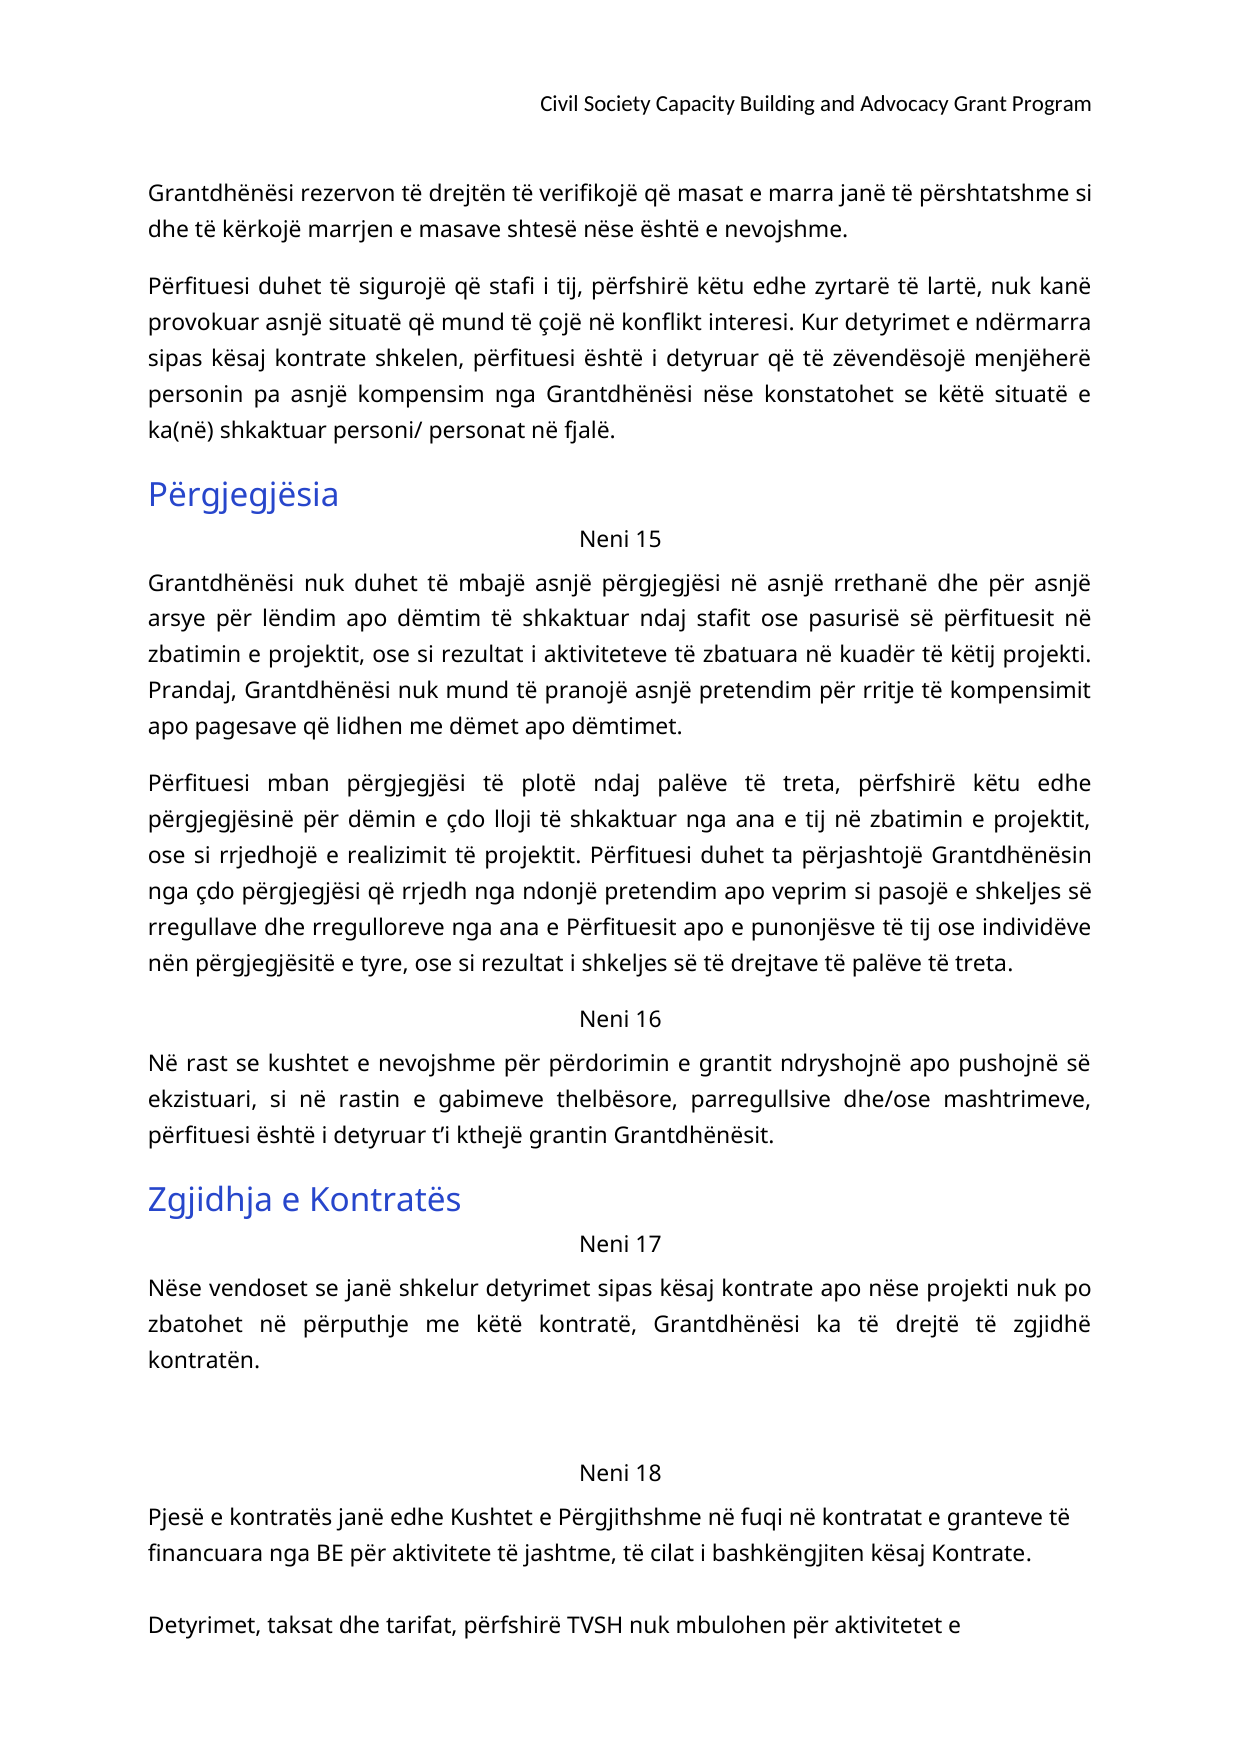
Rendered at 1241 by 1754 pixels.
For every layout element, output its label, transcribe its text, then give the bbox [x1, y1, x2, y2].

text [148, 1609, 1093, 1640]
text Përfituesi mban përgjegjësi të plotë ndaj palëve të treta, përfshirë këtu edhe përgjegjësinë për dëmin e çdo lloji të shkaktuar nga ana e tij në zbatimin e projektit, ose si rrjedhojë e realizimit të projektit. Përfituesi duhet ta përjashtojë Grantdhënësin nga çdo përgjegjësi që rrjedh nga ndonjë pretendim apo veprim si pasojë e shkeljes së rregullave dhe rregulloreve nga ana e Përfituesit apo e punonjësve të tij ose individëve nën përgjegjësitë e tyre, ose si rezultat i shkeljes së të drejtave të palëve të treta. [148, 767, 1093, 978]
list Neni 18 [148, 1457, 1093, 1488]
list Neni 16 [148, 1003, 1093, 1035]
list Neni 15 [148, 523, 1093, 554]
text Përfituesi duhet të sigurojë që stafi i tij, përfshirë këtu edhe zyrtarë të lartë, nuk kanë provokuar asnjë situatë që mund të çojë në konflikt interesi. Kur detyrimet e ndërmarra sipas kësaj kontrate shkelen, përfituesi është i detyruar që të zëvendësojë menjëherë personin pa asnjë kompensim nga Grantdhënësi nëse konstatohet se këtë situatë e ka(në) shkaktuar personi/ personat në fjalë. [148, 270, 1093, 445]
text Grantdhënësi nuk duhet të mbajë asnjë përgjegjësi në asnjë rrethanë dhe për asnjë arsye për lëndim apo dëmtim të shkaktuar ndaj stafit ose pasurisë së përfituesit në zbatimin e projektit, ose si rezultat i aktiviteteve të zbatuara në kuadër të këtij projekti. Prandaj, Grantdhënësi nuk mund të pranojë asnjë pretendim për rritje të kompensimit apo pagesave që lidhen me dëmet apo dëmtimet. [148, 566, 1093, 741]
text Grantdhënësi rezervon të drejtën të verifikojë që masat e marra janë të përshtatshme si dhe të kërkojë marrjen e masave shtesë nëse është e nevojshme. [148, 177, 1093, 244]
subtitle Përgjegjësia [148, 471, 1093, 516]
list Neni 17 [148, 1228, 1093, 1259]
text Pjesë e kontratës janë edhe Kushtet e Përgjithshme në fuqi në kontratat e granteve të financuara nga BE për aktivitete të jashtme, të cilat i bashkëngjiten kësaj Kontrate. [148, 1501, 1093, 1568]
text Në rast se kushtet e nevojshme për përdorimin e grantit ndryshojnë apo pushojnë së ekzistuari, si në rastin e gabimeve thelbësore, parregullsive dhe/ose mashtrimeve, përfituesi është i detyruar t’i kthejë grantin Grantdhënësit. [148, 1047, 1093, 1150]
subtitle Zgjidhja e Kontratës [148, 1176, 1093, 1221]
text Nëse vendoset se janë shkelur detyrimet sipas kësaj kontrate apo nëse projekti nuk po zbatohet në përputhje me këtë kontratë, Grantdhënësi ka të drejtë të zgjidhë kontratën. [148, 1272, 1093, 1375]
